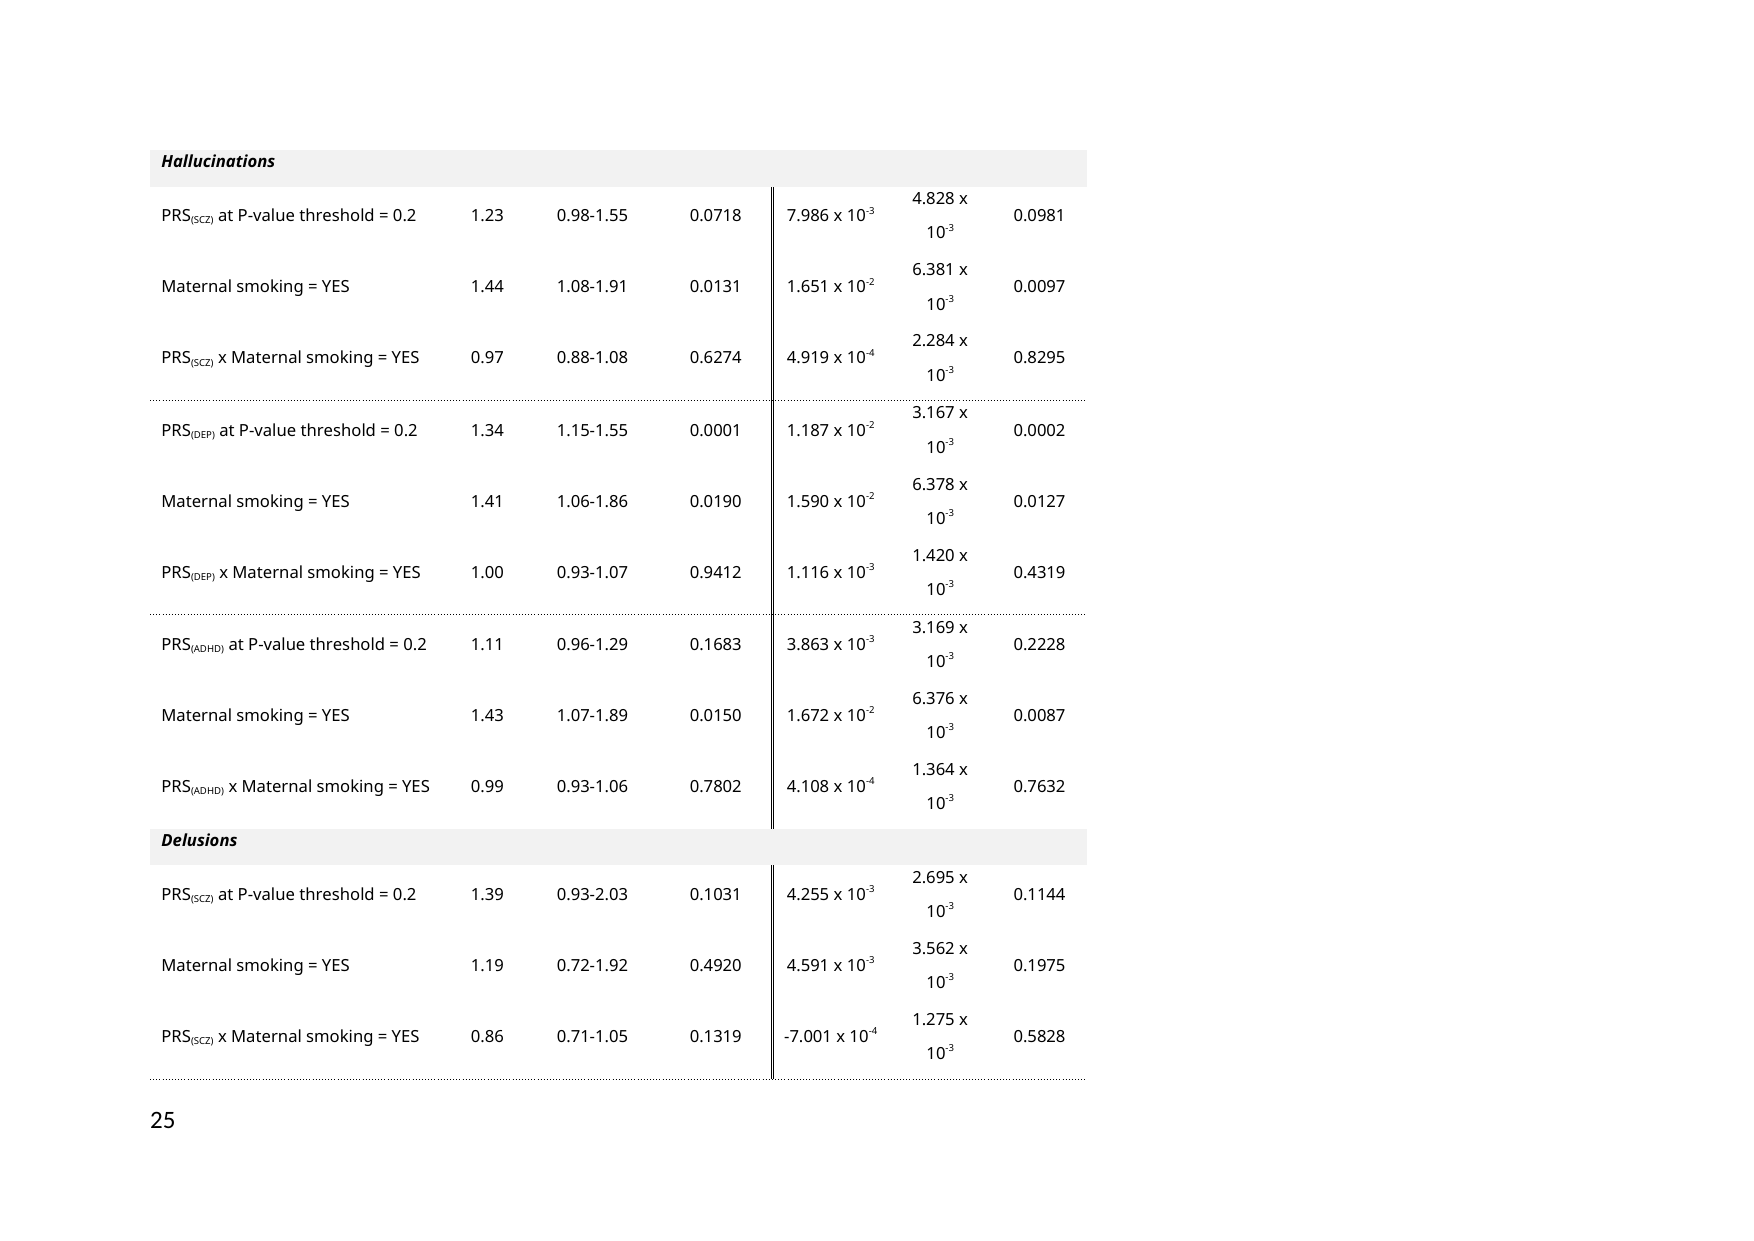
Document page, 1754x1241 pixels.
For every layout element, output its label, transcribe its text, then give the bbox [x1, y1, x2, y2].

table_cell PRS(DEP) x Maternal smoking = YES [150, 543, 448, 614]
table_cell 0.0097 [992, 258, 1087, 329]
table_cell 0.1975 [992, 936, 1087, 1007]
table_cell 1.44 [448, 258, 526, 329]
table_cell 0.99 [448, 758, 526, 828]
table_cell 0.93-1.07 [526, 543, 658, 614]
table_cell PRS(SCZ) at P-value threshold = 0.2 [150, 865, 448, 936]
table_cell 2.695 x 10-3 [888, 865, 992, 936]
table_cell 0.98-1.55 [526, 187, 658, 258]
table_cell 6.378 x 10-3 [888, 472, 992, 543]
table_cell 1.19 [448, 936, 526, 1007]
table_cell 3.863 x 10-3 [774, 614, 888, 686]
table_cell 4.255 x 10-3 [774, 865, 888, 936]
table_cell 0.0001 [659, 400, 771, 472]
table_cell 0.7802 [659, 758, 771, 828]
table_cell PRS(SCZ) at P-value threshold = 0.2 [150, 187, 448, 258]
table_cell 0.1144 [992, 865, 1087, 936]
table_cell 1.651 x 10-2 [774, 258, 888, 329]
table_cell 1.116 x 10-3 [774, 543, 888, 614]
table_cell 4.828 x 10-3 [888, 187, 992, 258]
table_cell -7.001 x 10-4 [774, 1008, 888, 1078]
table_cell 0.4319 [992, 543, 1087, 614]
table_cell 1.187 x 10-2 [774, 400, 888, 472]
table_cell 0.0127 [992, 472, 1087, 543]
table_cell Hallucinations [150, 150, 1087, 187]
table_cell 0.5828 [992, 1008, 1087, 1078]
table_cell PRS(DEP) at P-value threshold = 0.2 [150, 400, 448, 472]
table_cell 0.0087 [992, 686, 1087, 757]
table_cell Maternal smoking = YES [150, 686, 448, 757]
table_cell 1.672 x 10-2 [774, 686, 888, 757]
table_cell 6.381 x 10-3 [888, 258, 992, 329]
table_cell 0.72-1.92 [526, 936, 658, 1007]
table_cell 4.591 x 10-3 [774, 936, 888, 1007]
table_cell 0.97 [448, 329, 526, 400]
table_cell 0.93-2.03 [526, 865, 658, 936]
table_cell 3.167 x 10-3 [888, 400, 992, 472]
table_cell 1.41 [448, 472, 526, 543]
table_cell 1.15-1.55 [526, 400, 658, 472]
table_cell 0.96-1.29 [526, 614, 658, 686]
table_cell 0.2228 [992, 614, 1087, 686]
table_cell 0.1031 [659, 865, 771, 936]
table_cell Maternal smoking = YES [150, 936, 448, 1007]
table_cell PRS(ADHD) x Maternal smoking = YES [150, 758, 448, 828]
table_cell 0.7632 [992, 758, 1087, 828]
table_cell 1.06-1.86 [526, 472, 658, 543]
table_cell 1.275 x 10-3 [888, 1008, 992, 1078]
table_cell 0.93-1.06 [526, 758, 658, 828]
table_cell 7.986 x 10-3 [774, 187, 888, 258]
table_cell 1.34 [448, 400, 526, 472]
table_cell 1.11 [448, 614, 526, 686]
table_cell 0.0718 [659, 187, 771, 258]
table_cell 0.0981 [992, 187, 1087, 258]
table_cell PRS(SCZ) x Maternal smoking = YES [150, 1008, 448, 1078]
table_cell 1.23 [448, 187, 526, 258]
table_cell 0.4920 [659, 936, 771, 1007]
table_cell 0.86 [448, 1008, 526, 1078]
table_cell 1.07-1.89 [526, 686, 658, 757]
table_cell 0.88-1.08 [526, 329, 658, 400]
table_cell 1.590 x 10-2 [774, 472, 888, 543]
table_cell 1.364 x 10-3 [888, 758, 992, 828]
table_cell 0.9412 [659, 543, 771, 614]
table_cell Maternal smoking = YES [150, 472, 448, 543]
table_cell PRS(ADHD) at P-value threshold = 0.2 [150, 614, 448, 686]
table_cell 1.08-1.91 [526, 258, 658, 329]
table_cell 1.39 [448, 865, 526, 936]
table_cell PRS(SCZ) x Maternal smoking = YES [150, 329, 448, 400]
table_cell 4.108 x 10-4 [774, 758, 888, 828]
table_cell 1.00 [448, 543, 526, 614]
table_cell 4.919 x 10-4 [774, 329, 888, 400]
table_cell Maternal smoking = YES [150, 258, 448, 329]
table_cell 0.8295 [992, 329, 1087, 400]
table_cell 0.0002 [992, 400, 1087, 472]
table_cell 0.0150 [659, 686, 771, 757]
table_cell 6.376 x 10-3 [888, 686, 992, 757]
table_cell Delusions [150, 829, 1087, 865]
table_cell 1.43 [448, 686, 526, 757]
table_cell 1.420 x 10-3 [888, 543, 992, 614]
table_cell 0.1683 [659, 614, 771, 686]
table_cell 0.0190 [659, 472, 771, 543]
table_cell 0.1319 [659, 1008, 771, 1078]
table_cell 0.0131 [659, 258, 771, 329]
table_cell 3.562 x 10-3 [888, 936, 992, 1007]
table_cell 0.71-1.05 [526, 1008, 658, 1078]
table_cell 0.6274 [659, 329, 771, 400]
table_cell 2.284 x 10-3 [888, 329, 992, 400]
table_cell 3.169 x 10-3 [888, 614, 992, 686]
